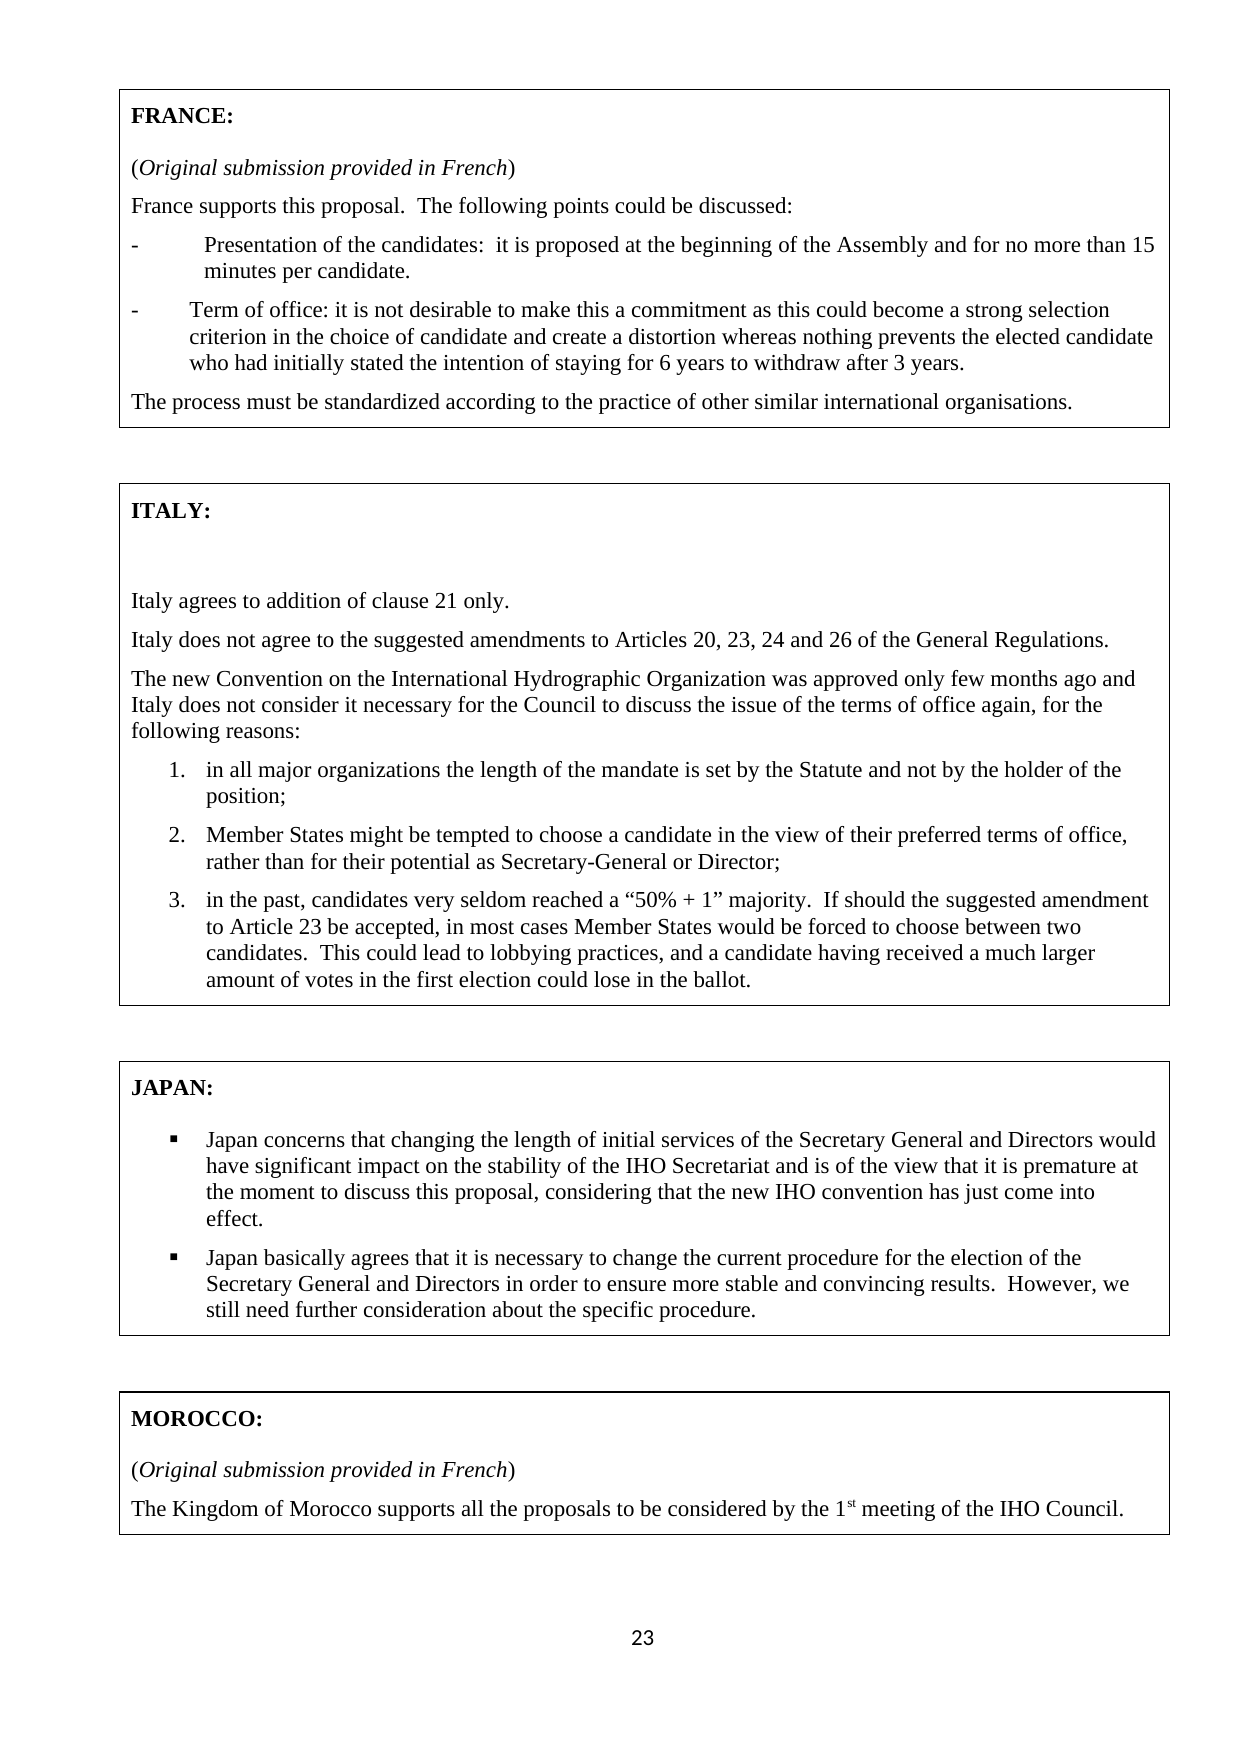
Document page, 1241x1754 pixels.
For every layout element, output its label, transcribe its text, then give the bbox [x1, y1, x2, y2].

table_header ITALY: [120, 484, 1169, 574]
table_cell Japan concerns that changing the length of initial services of the Secretary General and Directors would have significant impact on the stability of the IHO Secretariat and is of the view that it is premature at the moment to discuss this proposal, considering that the new IHO convention has just come into effect. Japan basically agrees that it is necessary to change the current procedure for the election of the Secretary General and Directors in order to ensure more stable and convincing results. However, we still need further consideration about the specific procedure. [120, 1113, 1169, 1335]
table_cell (Original submission provided in French) The Kingdom of Morocco supports all the proposals to be considered by the 1st meeting of the IHO Council. [120, 1444, 1169, 1534]
table_header FRANCE: [120, 90, 1169, 141]
table_cell (Original submission provided in French) France supports this proposal. The following points could be discussed: - Presentation of the candidates: it is proposed at the beginning of the Assembly and for no more than 15 minutes per candidate. - Term of office: it is not desirable to make this a commitment as this could become a strong selection criterion in the choice of candidate and create a distortion whereas nothing prevents the elected candidate who had initially stated the intention of staying for 6 years to withdraw after 3 years. The process must be standardized according to the practice of other similar international organisations. [120, 141, 1169, 427]
table_header JAPAN: [120, 1062, 1169, 1113]
table_header MOROCCO: [120, 1393, 1169, 1444]
table_cell Italy agrees to addition of clause 21 only. Italy does not agree to the suggested amendments to Articles 20, 23, 24 and 26 of the General Regulations. The new Convention on the International Hydrographic Organization was approved only few months ago and Italy does not consider it necessary for the Council to discuss the issue of the terms of office again, for the following reasons: in all major organizations the length of the mandate is set by the Statute and not by the holder of the position; Member States might be tempted to choose a candidate in the view of their preferred terms of office, rather than for their potential as Secretary-General or Director; in the past, candidates very seldom reached a “50% + 1” majority. If should the suggested amendment to Article 23 be accepted, in most cases Member States would be forced to choose between two candidates. This could lead to lobbying practices, and a candidate having received a much larger amount of votes in the first election could lose in the ballot. [120, 574, 1169, 1004]
